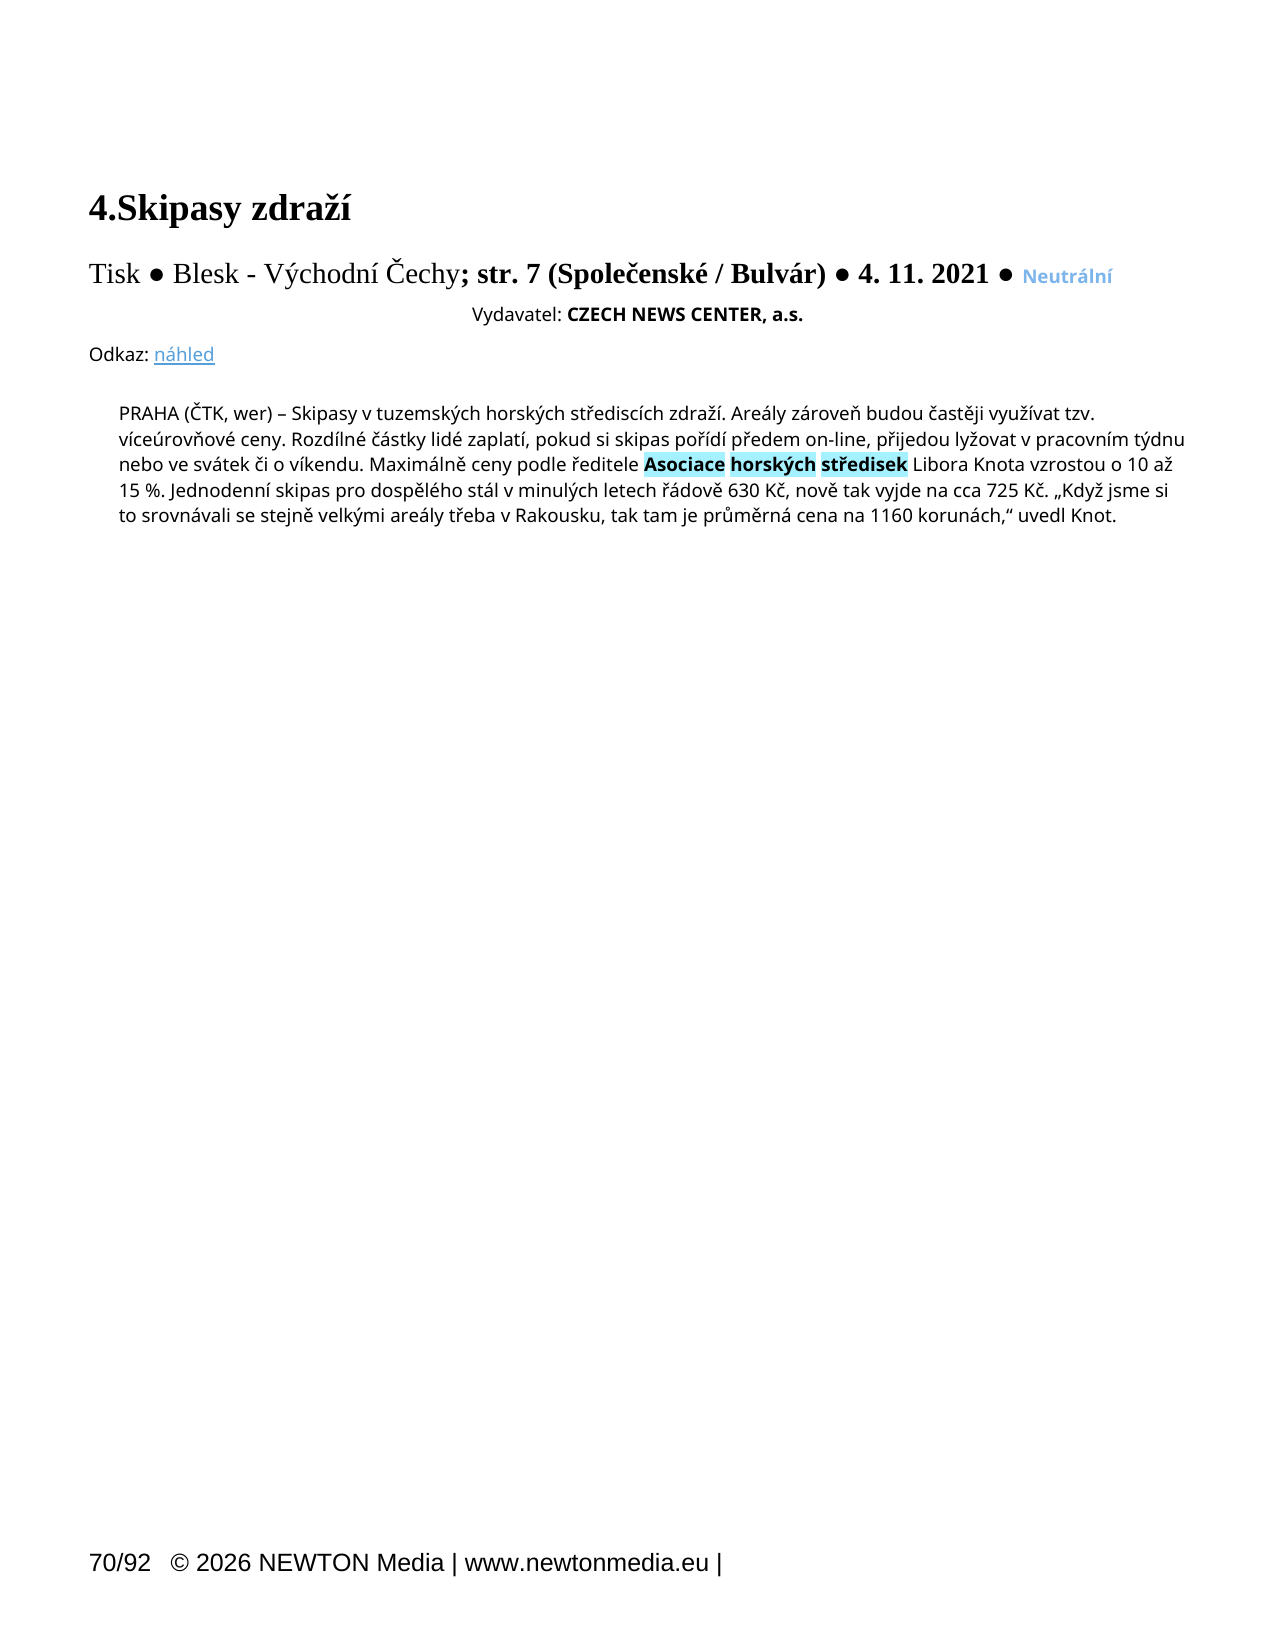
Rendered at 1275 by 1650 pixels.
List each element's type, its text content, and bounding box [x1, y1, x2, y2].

text PRAHA (ČTK, wer) – Skipasy v tuzemských horských střediscích zdraží. Areály zároveň budou častěji využívat tzv. víceúrovňové ceny. Rozdílné částky lidé zaplatí, pokud si skipas pořídí předem on-line, přijedou lyžovat v pracovním týdnu nebo ve svátek či o víkendu. Maximálně ceny podle ředitele Asociace horských středisek Libora Knota vzrostou o 10 až 15 %. Jednodenní skipas pro dospělého stál v minulých letech řádově 630 Kč, nově tak vyjde na cca 725 Kč. „Když jsme si to srovnávali se stejně velkými areály třeba v Rakousku, tak tam je průměrná cena na 1160 korunách,“ uvedl Knot. [118, 401, 1186, 528]
subtitle Skipasy zdraží [88, 185, 1186, 228]
text Vydavatel: CZECH NEWS CENTER, a.s. [88, 302, 1186, 327]
text Odkaz: náhled [88, 342, 1186, 367]
subtitle Tisk ● Blesk - Východní Čechy; str. 7 (Společenské / Bulvár) ● 4. 11. 2021 ● Neutrální [88, 256, 1186, 289]
